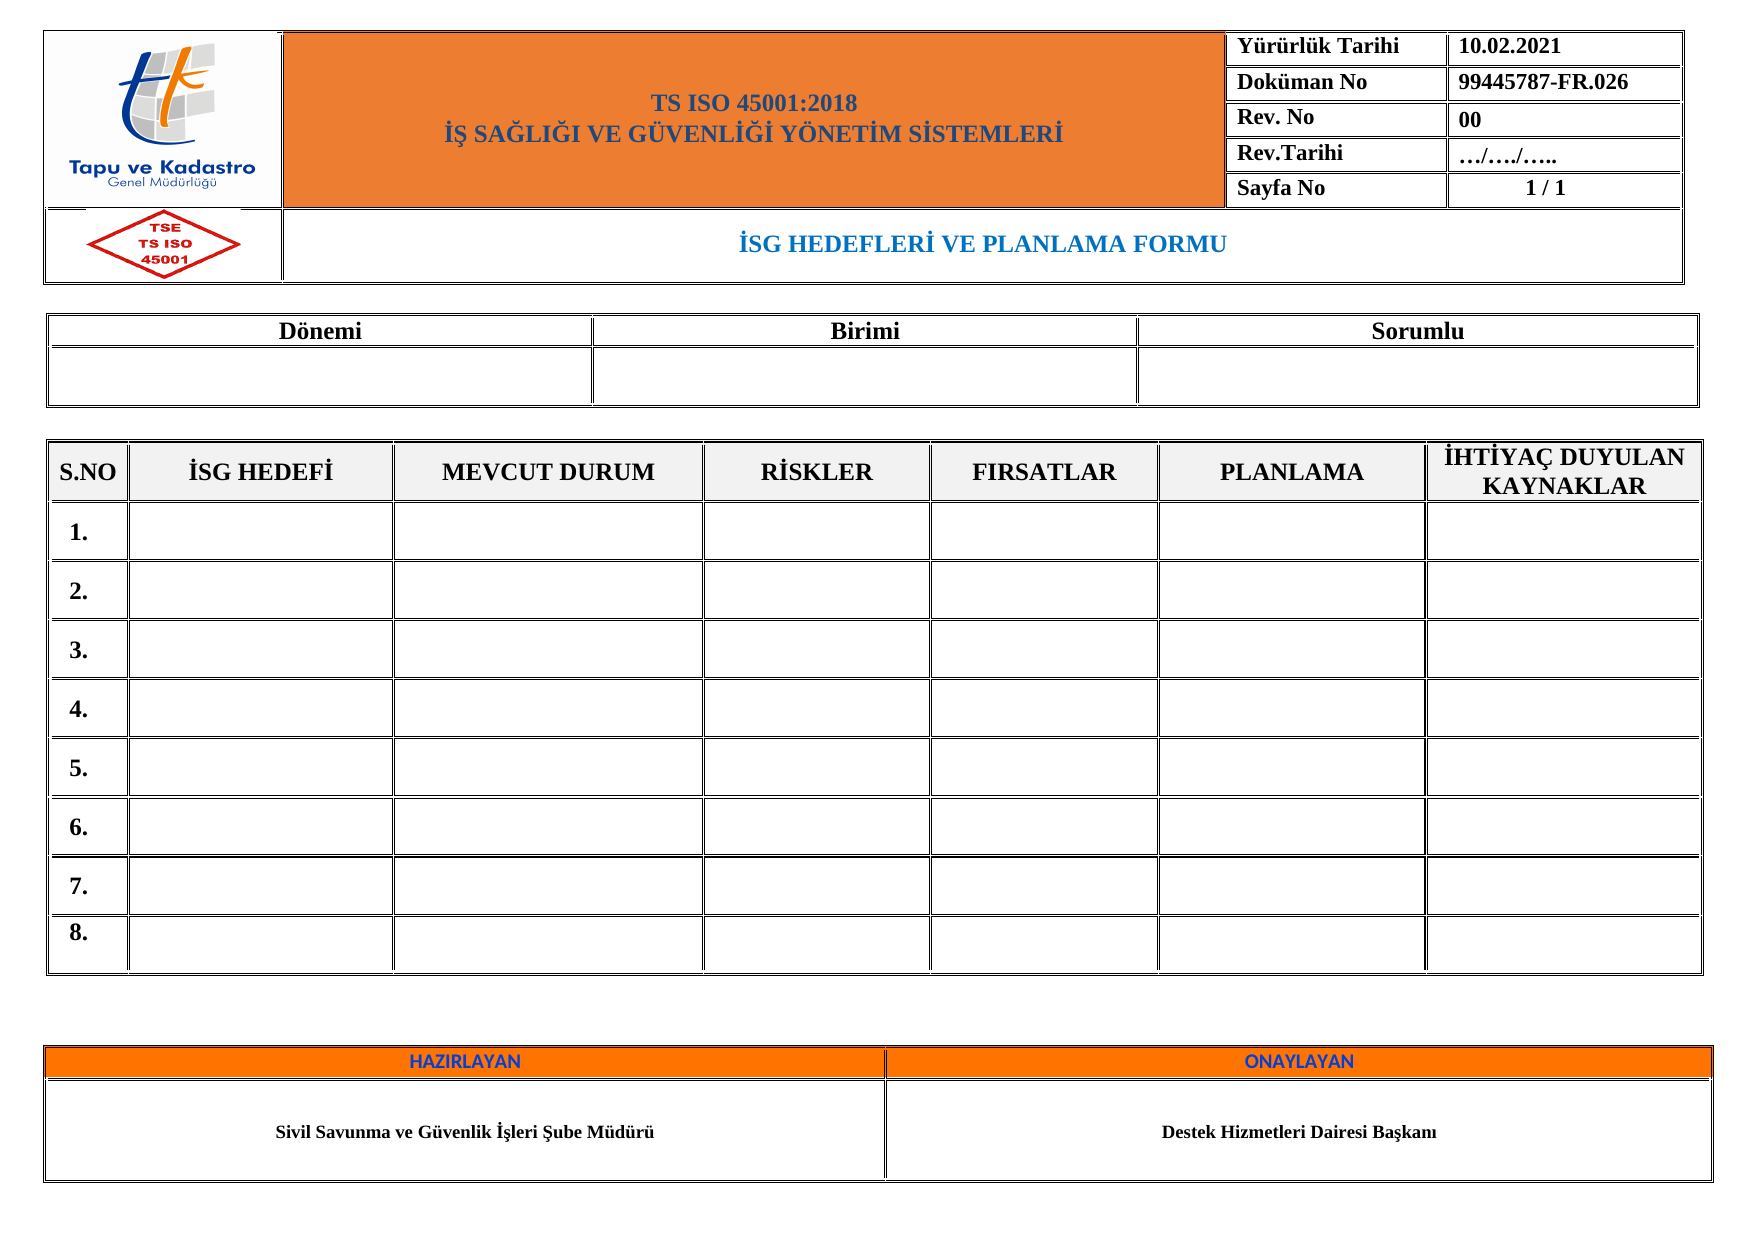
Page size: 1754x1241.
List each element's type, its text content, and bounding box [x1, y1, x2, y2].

table_cell [932, 858, 1157, 913]
table_cell [705, 562, 929, 618]
table_cell [932, 799, 1157, 854]
table_header PLANLAMA [1158, 442, 1426, 500]
table_cell [1426, 559, 1703, 618]
table_cell [1160, 799, 1424, 854]
table_cell [1426, 736, 1703, 795]
table_cell [932, 621, 1157, 677]
table_cell [130, 858, 392, 913]
table_cell [705, 680, 929, 736]
table_cell [703, 914, 931, 972]
table_cell [1160, 503, 1424, 559]
table_cell [48, 559, 128, 618]
table_cell [48, 500, 128, 559]
table_cell [395, 680, 702, 736]
table_cell [932, 739, 1157, 795]
table_header Sorumlu [1138, 316, 1697, 344]
table_cell [932, 680, 1157, 736]
table_cell [48, 795, 128, 854]
table_cell [130, 503, 392, 559]
table_header İSG HEDEFİ [128, 442, 393, 500]
table_cell [395, 739, 702, 795]
table_cell [394, 917, 703, 972]
table_cell [1138, 345, 1697, 405]
table_cell [1426, 500, 1703, 559]
table_cell [395, 562, 702, 618]
table_cell [705, 858, 929, 913]
table_header İHTİYAÇ DUYULAN KAYNAKLAR [1426, 442, 1701, 500]
table_cell [130, 799, 392, 854]
table_cell [1160, 680, 1424, 736]
table_cell [705, 503, 929, 559]
table_header RİSKLER [703, 440, 931, 500]
table_cell [1426, 677, 1703, 736]
table_cell [1426, 795, 1703, 854]
table_cell [395, 503, 702, 559]
table_header Birimi [593, 314, 1138, 344]
table_cell [48, 618, 128, 677]
table_cell [1426, 854, 1703, 913]
table_cell [130, 562, 392, 618]
table_cell [130, 739, 392, 795]
table_cell [1426, 618, 1703, 677]
table_cell [932, 562, 1157, 618]
table_cell [48, 854, 128, 913]
table_cell [1426, 914, 1701, 972]
table_cell [931, 917, 1158, 972]
table_header S.NO [49, 443, 128, 500]
table_cell [1160, 562, 1424, 618]
table_cell [705, 621, 929, 677]
table_cell [49, 914, 128, 972]
table_cell [395, 621, 702, 677]
table_cell [705, 739, 929, 795]
table_cell [395, 858, 702, 913]
table_cell [1160, 621, 1424, 677]
picture [44, 32, 278, 207]
picture [86, 209, 241, 279]
table_cell [130, 621, 392, 677]
table_cell [705, 799, 929, 854]
table_header FIRSATLAR [931, 443, 1158, 500]
table_cell [593, 345, 1138, 405]
table_cell [130, 680, 392, 736]
table_header MEVCUT DURUM [394, 443, 703, 500]
table_cell [48, 677, 128, 736]
table_cell [128, 917, 393, 972]
table_cell [1158, 917, 1426, 972]
table_cell [1160, 858, 1424, 913]
table_cell [49, 345, 593, 405]
table_cell [48, 736, 128, 795]
table_header Dönemi [49, 314, 593, 344]
table_cell [932, 503, 1157, 559]
table_cell [1160, 739, 1424, 795]
table_cell [395, 799, 702, 854]
